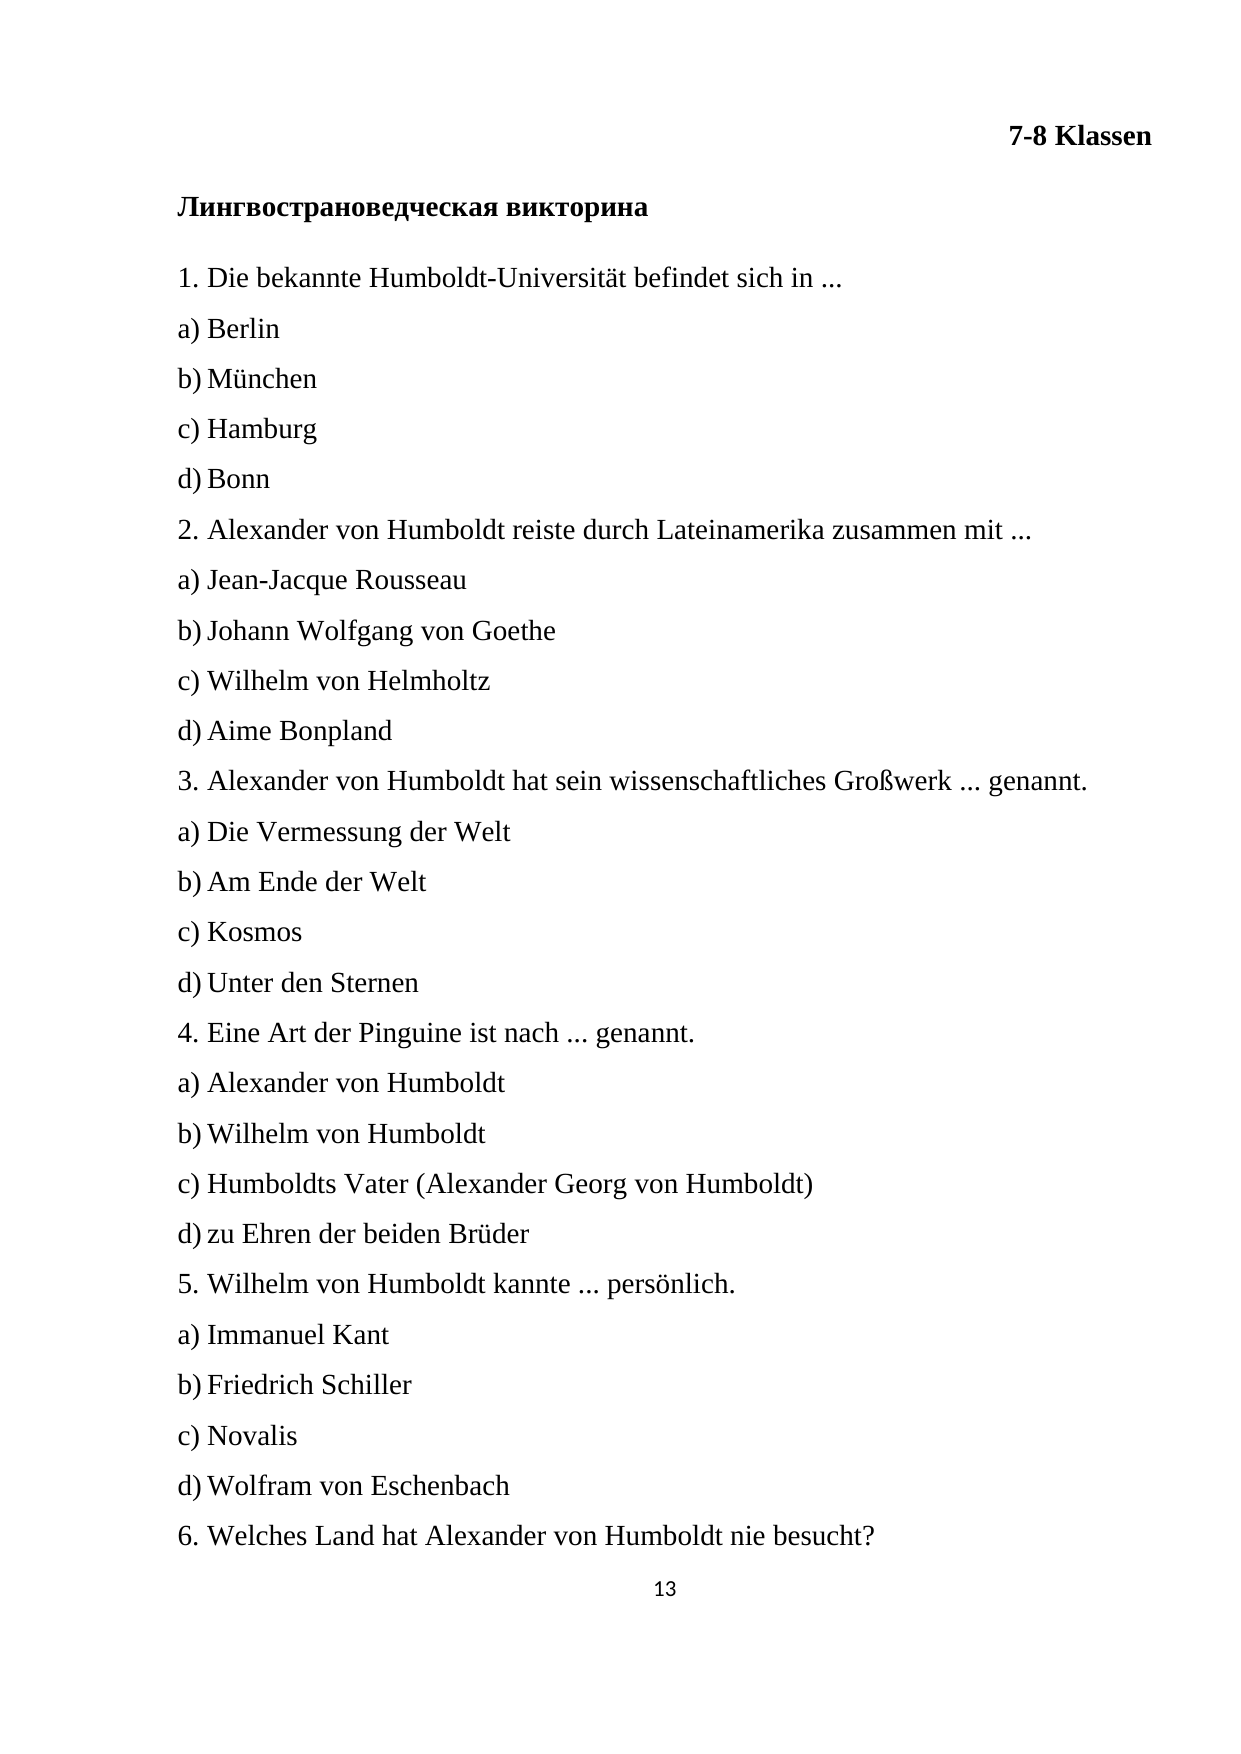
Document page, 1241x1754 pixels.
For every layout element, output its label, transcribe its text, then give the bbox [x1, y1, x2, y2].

list Am Ende der Welt [177, 864, 1152, 898]
list Alexander von Humboldt [177, 1065, 1152, 1099]
list Humboldts Vater (Alexander Georg von Humboldt) [177, 1166, 1152, 1199]
list Die Vermessung der Welt [177, 814, 1152, 847]
list Hamburg [177, 411, 1152, 445]
list Friedrich Schiller [177, 1367, 1152, 1401]
list Wilhelm von Helmholtz [177, 663, 1152, 696]
list Wilhelm von Humboldt [177, 1116, 1152, 1149]
list Johann Wolfgang von Goethe [177, 613, 1152, 646]
list Berlin [177, 311, 1152, 344]
list Alexander von Humboldt reiste durch Lateinamerika zusammen mit ... [177, 512, 1152, 546]
list Wilhelm von Humboldt kannte ... persönlich. [177, 1267, 1152, 1300]
list Welches Land hat Alexander von Humboldt nie besucht? [177, 1518, 1152, 1552]
list München [177, 361, 1152, 394]
list Aime Bonpland [177, 713, 1152, 747]
list Novalis [177, 1418, 1152, 1451]
list Kosmos [177, 914, 1152, 948]
list zu Ehren der beiden Brüder [177, 1216, 1152, 1250]
text Лингвострановедческая викторина [177, 189, 1152, 223]
list Alexander von Humboldt hat sein wissenschaftliches Großwerk ... genannt. [177, 763, 1152, 797]
list Die bekannte Humboldt-Universität befindet sich in ... [177, 260, 1152, 294]
list Immanuel Kant [177, 1317, 1152, 1351]
list Bonn [177, 462, 1152, 495]
text 7-8 Klassen [177, 118, 1152, 152]
list Unter den Sternen [177, 965, 1152, 998]
list Jean-Jacque Rousseau [177, 562, 1152, 596]
list Eine Art der Pinguine ist nach ... genannt. [177, 1015, 1152, 1049]
list Wolfram von Eschenbach [177, 1468, 1152, 1501]
